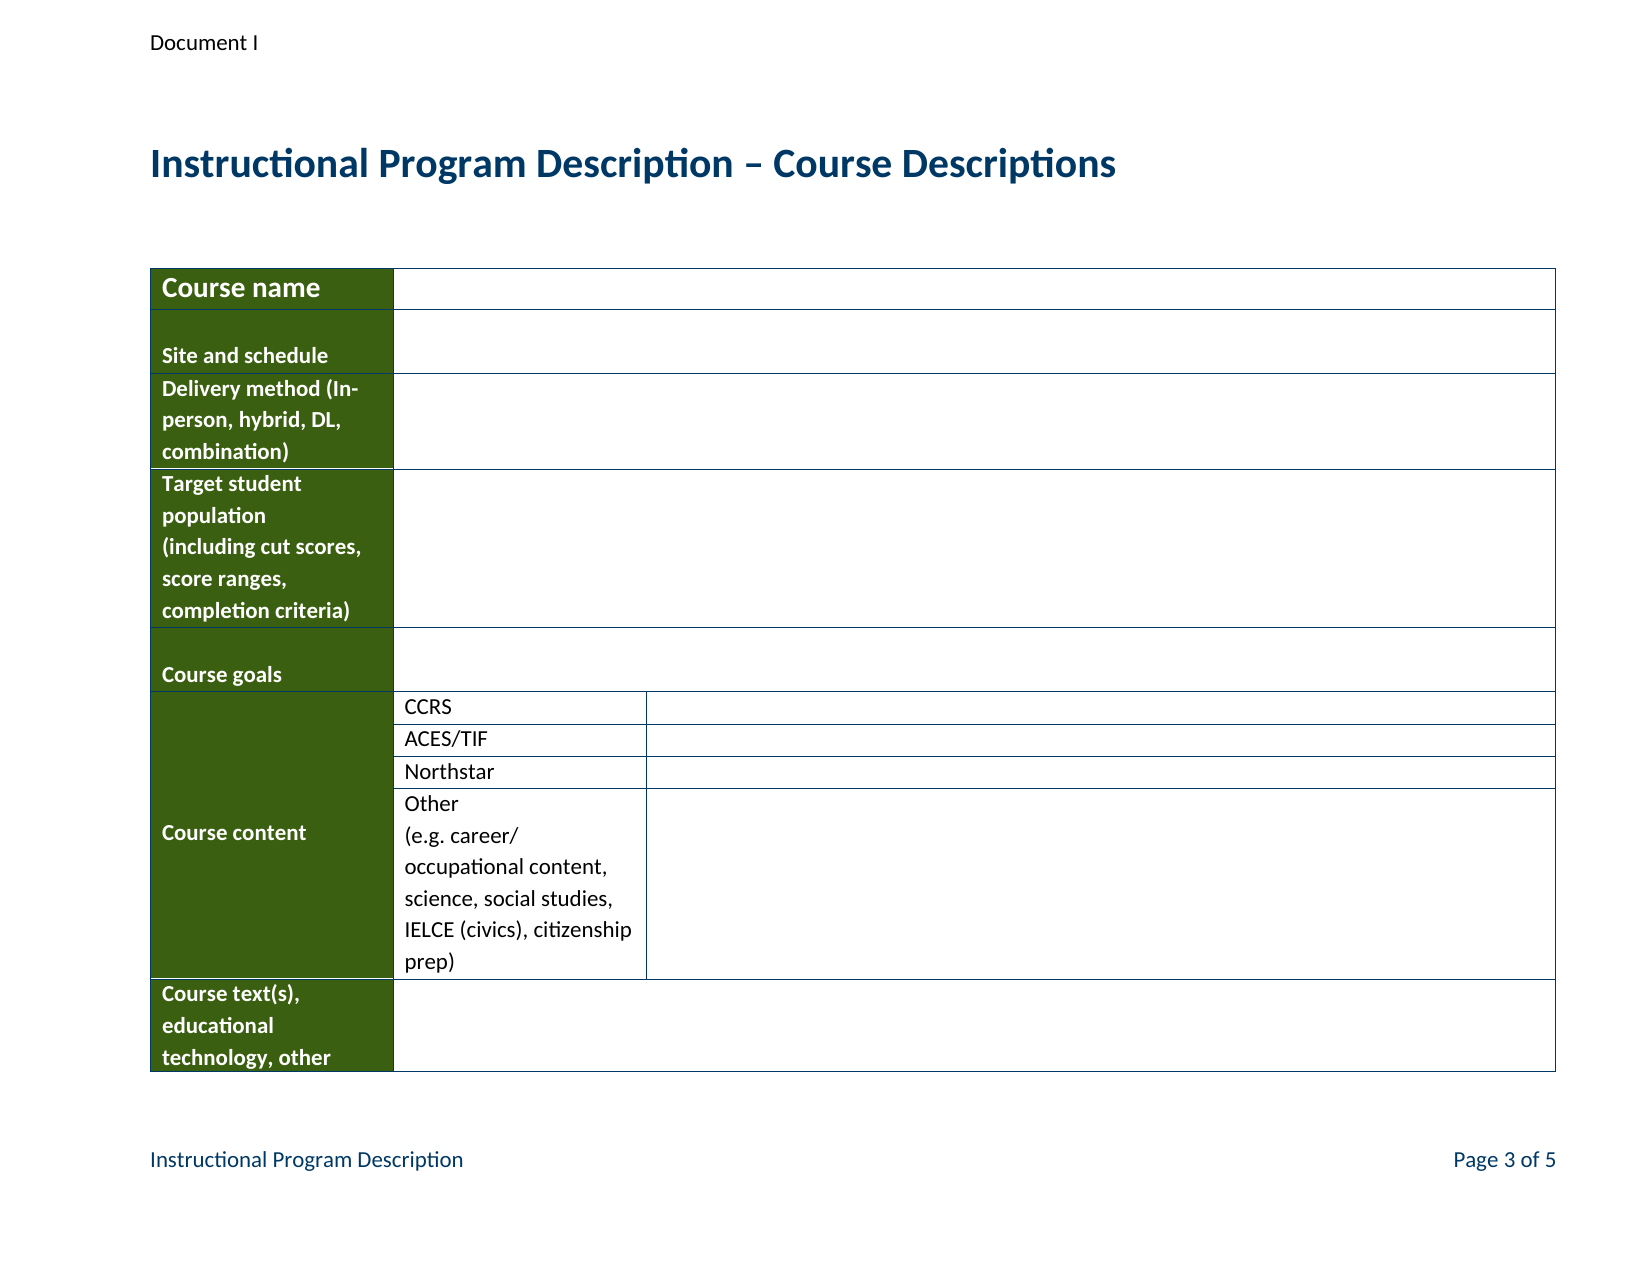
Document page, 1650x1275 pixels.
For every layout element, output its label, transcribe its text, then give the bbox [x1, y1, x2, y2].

table_cell Course content [151, 692, 393, 978]
table_header [394, 269, 1555, 309]
table_cell Delivery method (In-person, hybrid, DL, combination) [151, 374, 393, 468]
table_cell [394, 980, 1555, 1071]
table_cell ACES/TIF [394, 725, 646, 756]
table_cell [647, 757, 1555, 788]
table_cell Other (e.g. career/ occupational content, science, social studies, IELCE (civics), citizenship prep) [394, 789, 646, 978]
table_cell [394, 628, 1555, 691]
table_cell [647, 789, 1555, 978]
subtitle Instructional Program Description – Course Descriptions [150, 137, 1556, 188]
table_cell Site and schedule [151, 310, 393, 373]
table_cell Target student population (including cut scores, score ranges, completion criteria) [151, 470, 393, 627]
table_header Course name [151, 269, 393, 309]
table_cell Course goals [151, 628, 393, 691]
table_cell [394, 374, 1555, 468]
table_cell [394, 310, 1555, 373]
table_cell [151, 980, 393, 1071]
table_cell CCRS [394, 692, 646, 723]
table_cell [647, 725, 1555, 756]
table_cell [647, 692, 1555, 723]
table_cell [394, 470, 1555, 627]
table_cell Northstar [394, 757, 646, 788]
